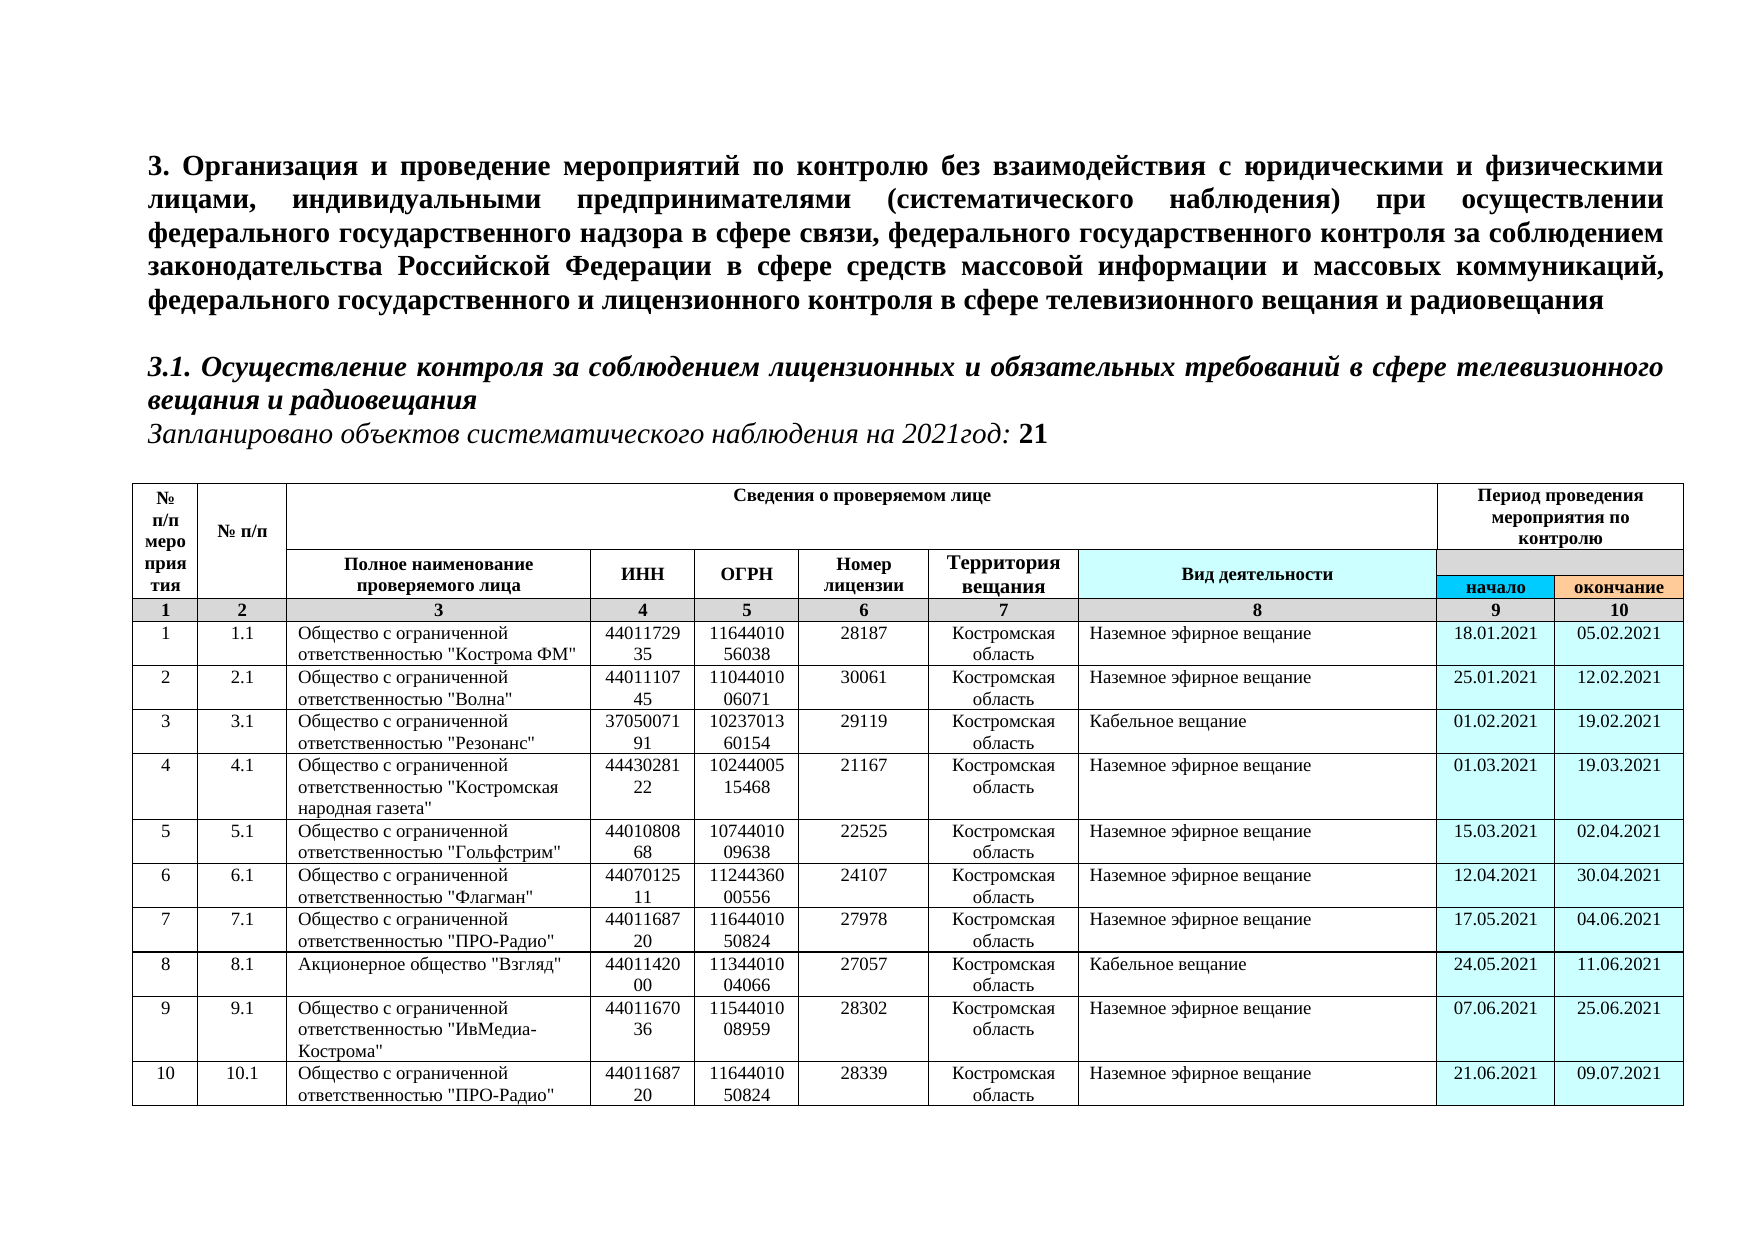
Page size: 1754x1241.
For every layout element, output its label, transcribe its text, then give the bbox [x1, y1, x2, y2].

table_cell Наземное эфирное вещание [1079, 666, 1436, 709]
table_cell 8.1 [198, 953, 286, 996]
table_cell Общество с ограниченной ответственностью "Флагман" [287, 864, 590, 907]
table_cell Вид деятельности [1079, 550, 1436, 598]
text 3. Организация и проведение мероприятий по контролю без взаимодействия с юридическими и физическими лицами, индивидуальными предпринимателями (систематического наблюдения) при осуществлении федерального государственного надзора в сфере связи, федерального государственного контроля за соблюдением законодательства Российской Федерации в сфере средств массовой информации и массовых коммуникаций, федерального государственного и лицензионного контроля в сфере телевизионного вещания и радиовещания [148, 148, 1665, 315]
table_cell 8 [1079, 599, 1436, 621]
table_cell Общество с ограниченной ответственностью "ПРО-Радио" [287, 908, 590, 951]
table_cell Костромская область [929, 754, 1078, 819]
text Запланировано объектов систематического наблюдения на 2021год: 21 [148, 416, 1665, 449]
table_cell 30.04.2021 [1555, 864, 1683, 907]
table_cell 2 [133, 666, 197, 709]
table_cell 21167 [799, 754, 928, 819]
table_cell 22525 [799, 820, 928, 863]
table_cell 3705007191 [591, 710, 694, 753]
table_cell Общество с ограниченной ответственностью "Волна" [287, 666, 590, 709]
table_cell 28339 [799, 1062, 928, 1105]
table_cell Наземное эфирное вещание [1079, 754, 1436, 819]
table_cell 5 [695, 599, 798, 621]
table_cell 28187 [799, 622, 928, 665]
table_cell Наземное эфирное вещание [1079, 622, 1436, 665]
table_cell Костромская область [929, 710, 1078, 753]
table_cell Костромская область [929, 908, 1078, 951]
table_cell 2 [198, 599, 286, 621]
table_cell 1024400515468 [695, 754, 798, 819]
table_cell 1074401009638 [695, 820, 798, 863]
table_cell Наземное эфирное вещание [1079, 1062, 1436, 1105]
table_header № п/п [198, 484, 286, 598]
table_cell Общество с ограниченной ответственностью "Гольфстрим" [287, 820, 590, 863]
table_cell 24.05.2021 [1437, 953, 1554, 996]
table_cell Костромская область [929, 820, 1078, 863]
table_cell 01.03.2021 [1437, 754, 1554, 819]
table_cell 3.1 [198, 710, 286, 753]
table_cell 1 [133, 599, 197, 621]
table_cell Наземное эфирное вещание [1079, 864, 1436, 907]
table_cell Общество с ограниченной ответственностью "ПРО-Радио" [287, 1062, 590, 1105]
table_cell 4 [591, 599, 694, 621]
table_cell 12.04.2021 [1437, 864, 1554, 907]
table_cell 6 [799, 599, 928, 621]
table_cell начало [1437, 576, 1554, 598]
table_cell Костромская область [929, 666, 1078, 709]
table_cell Акционерное общество "Взгляд" [287, 953, 590, 996]
table_cell 5 [133, 820, 197, 863]
table_cell 11.06.2021 [1555, 953, 1683, 996]
table_cell 1104401006071 [695, 666, 798, 709]
table_cell ОГРН [695, 550, 798, 598]
table_cell 6.1 [198, 864, 286, 907]
table_cell Костромская область [929, 864, 1078, 907]
table_cell 4407012511 [591, 864, 694, 907]
table_cell Общество с ограниченной ответственностью "Костромская народная газета" [287, 754, 590, 819]
table_cell 17.05.2021 [1437, 908, 1554, 951]
table_cell 12.02.2021 [1555, 666, 1683, 709]
text 3.1. Осуществление контроля за соблюдением лицензионных и обязательных требований в сфере телевизионного вещания и радиовещания [148, 349, 1665, 416]
table_cell 19.03.2021 [1555, 754, 1683, 819]
table_cell 7.1 [198, 908, 286, 951]
table_cell 07.06.2021 [1437, 997, 1554, 1061]
table_cell 3 [287, 599, 590, 621]
table_cell Общество с ограниченной ответственностью "Резонанс" [287, 710, 590, 753]
table_cell 9 [1437, 599, 1554, 621]
table_cell 27057 [799, 953, 928, 996]
table_cell 28302 [799, 997, 928, 1061]
table_cell 9 [133, 997, 197, 1061]
table_cell 9.1 [198, 997, 286, 1061]
table_cell Кабельное вещание [1079, 953, 1436, 996]
table_cell Номер лицензии [799, 550, 928, 598]
table_cell 1164401056038 [695, 622, 798, 665]
table_cell [1437, 550, 1683, 575]
table_cell Костромская область [929, 997, 1078, 1061]
table_cell 25.01.2021 [1437, 666, 1554, 709]
table_cell 4401168720 [591, 908, 694, 951]
table_cell 10 [1555, 599, 1683, 621]
table_cell 29119 [799, 710, 928, 753]
table_cell 10 [133, 1062, 197, 1105]
table_cell 4401110745 [591, 666, 694, 709]
table_cell Полное наименование проверяемого лица [287, 550, 590, 598]
table_cell 8 [133, 953, 197, 996]
table_cell 6 [133, 864, 197, 907]
table_cell 10.1 [198, 1062, 286, 1105]
table_cell Наземное эфирное вещание [1079, 820, 1436, 863]
table_cell Наземное эфирное вещание [1079, 908, 1436, 951]
table_cell 1 [133, 622, 197, 665]
table_cell 1023701360154 [695, 710, 798, 753]
table_cell 4.1 [198, 754, 286, 819]
table_cell Общество с ограниченной ответственностью "Кострома ФМ" [287, 622, 590, 665]
table_cell 25.06.2021 [1555, 997, 1683, 1061]
table_header Период проведения мероприятия по контролю [1438, 484, 1683, 549]
table_cell 30061 [799, 666, 928, 709]
table_cell 21.06.2021 [1437, 1062, 1554, 1105]
table_cell 1.1 [198, 622, 286, 665]
table_cell 7 [133, 908, 197, 951]
table_cell 05.02.2021 [1555, 622, 1683, 665]
table_cell Костромская область [929, 1062, 1078, 1105]
table_cell 24107 [799, 864, 928, 907]
table_cell 3 [133, 710, 197, 753]
table_cell Территория вещания [929, 550, 1078, 598]
table_cell 4 [133, 754, 197, 819]
table_cell 15.03.2021 [1437, 820, 1554, 863]
table_cell 27978 [799, 908, 928, 951]
table_cell 4443028122 [591, 754, 694, 819]
table_cell 02.04.2021 [1555, 820, 1683, 863]
table_cell 7 [929, 599, 1078, 621]
table_cell 1154401008959 [695, 997, 798, 1061]
table_cell Общество с ограниченной ответственностью "ИвМедиа-Кострома" [287, 997, 590, 1061]
table_cell Наземное эфирное вещание [1079, 997, 1436, 1061]
table_cell 5.1 [198, 820, 286, 863]
table_cell Костромская область [929, 953, 1078, 996]
table_cell 4401172935 [591, 622, 694, 665]
table_cell 4401167036 [591, 997, 694, 1061]
table_cell 2.1 [198, 666, 286, 709]
table_cell ИНН [591, 550, 694, 598]
table_cell Кабельное вещание [1079, 710, 1436, 753]
table_cell 09.07.2021 [1555, 1062, 1683, 1105]
table_cell 1164401050824 [695, 908, 798, 951]
table_cell 4401142000 [591, 953, 694, 996]
table_cell 19.02.2021 [1555, 710, 1683, 753]
table_cell 4401168720 [591, 1062, 694, 1105]
table_cell 04.06.2021 [1555, 908, 1683, 951]
table_cell окончание [1555, 576, 1683, 598]
table_header № п/п мероприятия [133, 484, 197, 598]
table_cell 1164401050824 [695, 1062, 798, 1105]
table_cell 4401080868 [591, 820, 694, 863]
table_cell Костромская область [929, 622, 1078, 665]
table_cell 1134401004066 [695, 953, 798, 996]
table_header Сведения о проверяемом лице [287, 484, 1437, 549]
table_cell 18.01.2021 [1437, 622, 1554, 665]
table_cell 01.02.2021 [1437, 710, 1554, 753]
table_cell 1124436000556 [695, 864, 798, 907]
